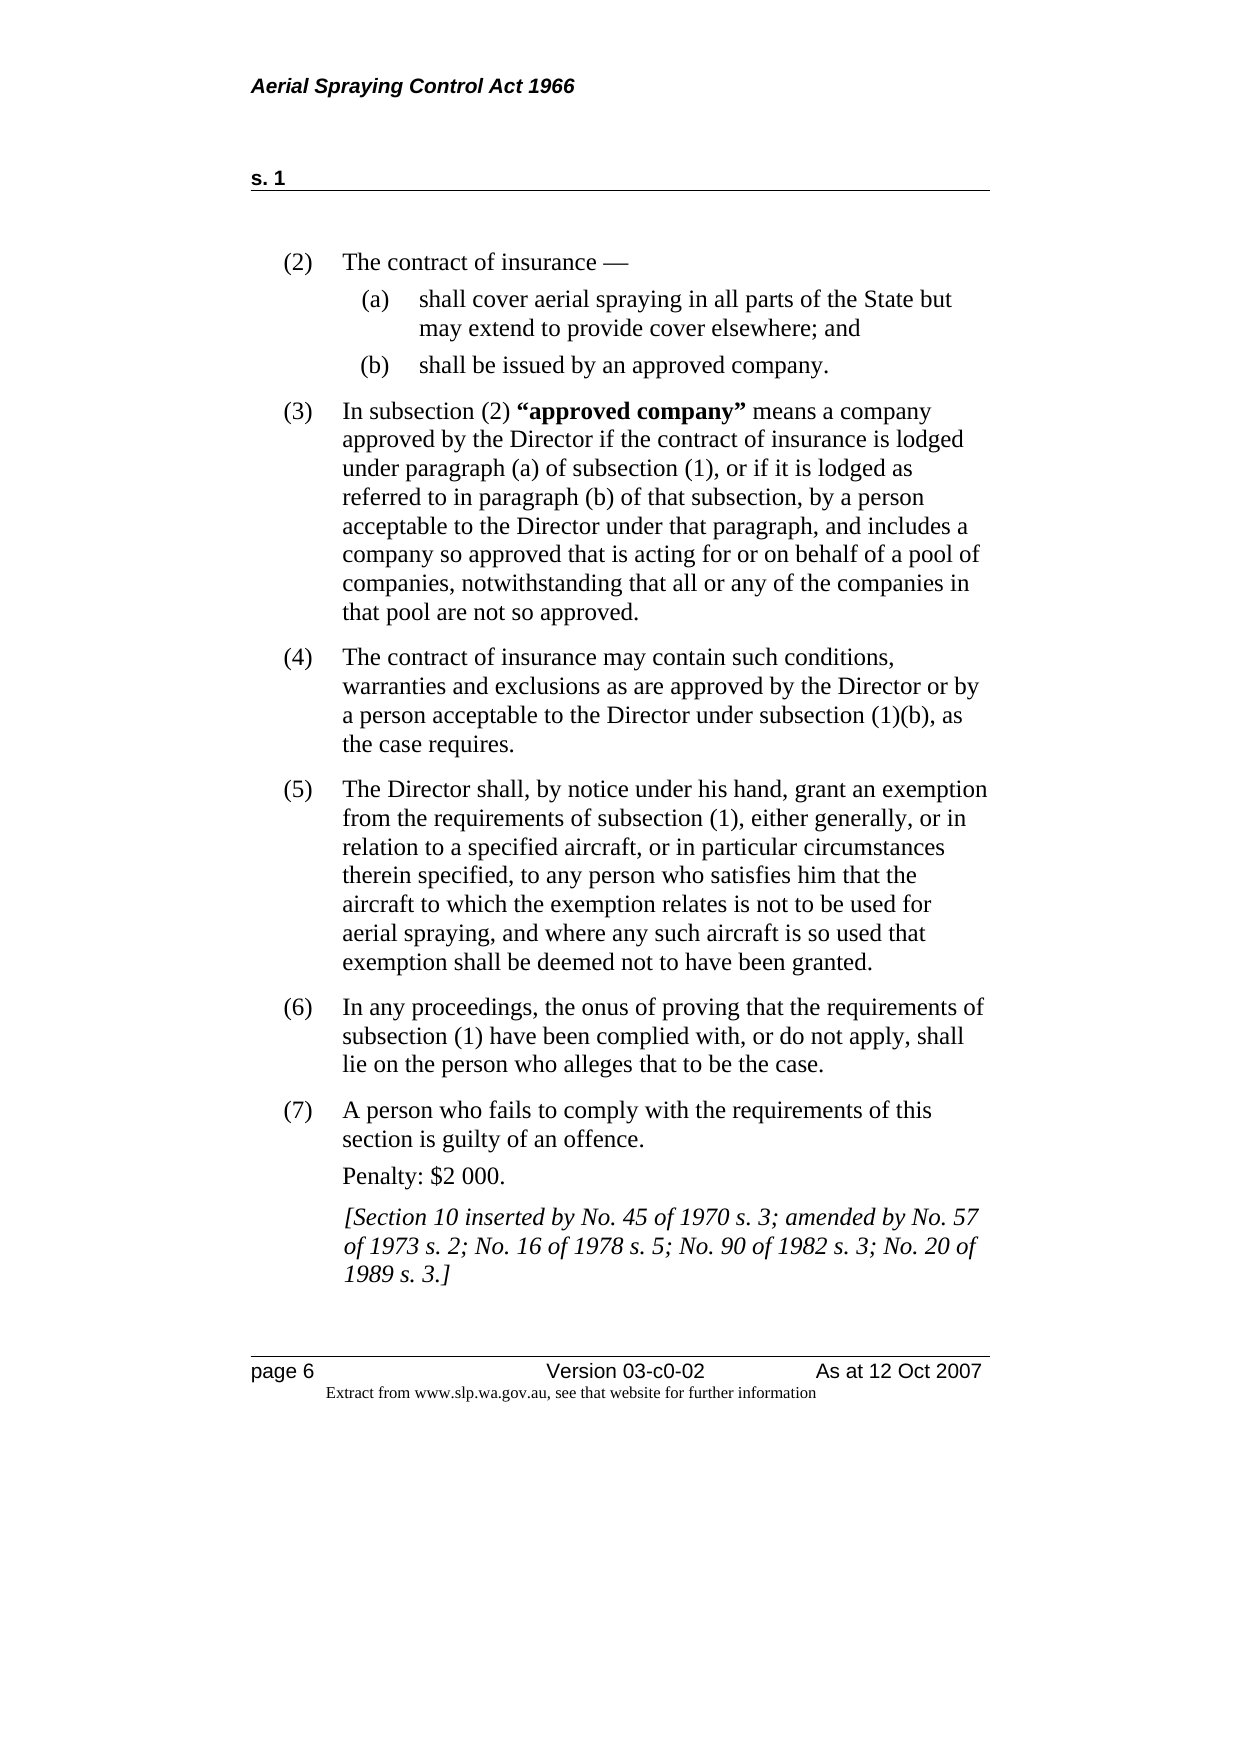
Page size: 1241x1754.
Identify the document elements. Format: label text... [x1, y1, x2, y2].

text (3) In subsection (2) “approved company” means a company approved by the Director if the contract of insurance is lodged under paragraph (a) of subsection (1), or if it is lodged as referred to in paragraph (b) of that subsection, by a person acceptable to the Director under that paragraph, and includes a company so approved that is acting for or on behalf of a pool of companies, notwithstanding that all or any of the companies in that pool are not so approved. [251, 396, 990, 626]
text (6) In any proceedings, the onus of proving that the requirements of subsection (1) have been complied with, or do not apply, shall lie on the person who alleges that to be the case. [251, 992, 990, 1078]
text (b) shall be issued by an approved company. [251, 350, 990, 379]
text (a) shall cover aerial spraying in all parts of the State but may extend to provide cover elsewhere; and [251, 284, 990, 342]
text (2) The contract of insurance — [251, 247, 990, 276]
text [Section 10 inserted by No. 45 of 1970 s. 3; amended by No. 57 of 1973 s. 2; No. 16 of 1978 s. 5; No. 90 of 1982 s. 3; No. 20 of 1989 s. 3.] [251, 1202, 990, 1288]
text Penalty: $2 000. [251, 1161, 990, 1189]
text (4) The contract of insurance may contain such conditions, warranties and exclusions as are approved by the Director or by a person acceptable to the Director under subsection (1)(b), as the case requires. [251, 642, 990, 757]
text (7) A person who fails to comply with the requirements of this section is guilty of an offence. [251, 1095, 990, 1152]
text (5) The Director shall, by notice under his hand, grant an exemption from the requirements of subsection (1), either generally, or in relation to a specified aircraft, or in particular circumstances therein specified, to any person who satisfies him that the aircraft to which the exemption relates is not to be used for aerial spraying, and where any such aircraft is so used that exemption shall be deemed not to have been granted. [251, 774, 990, 975]
